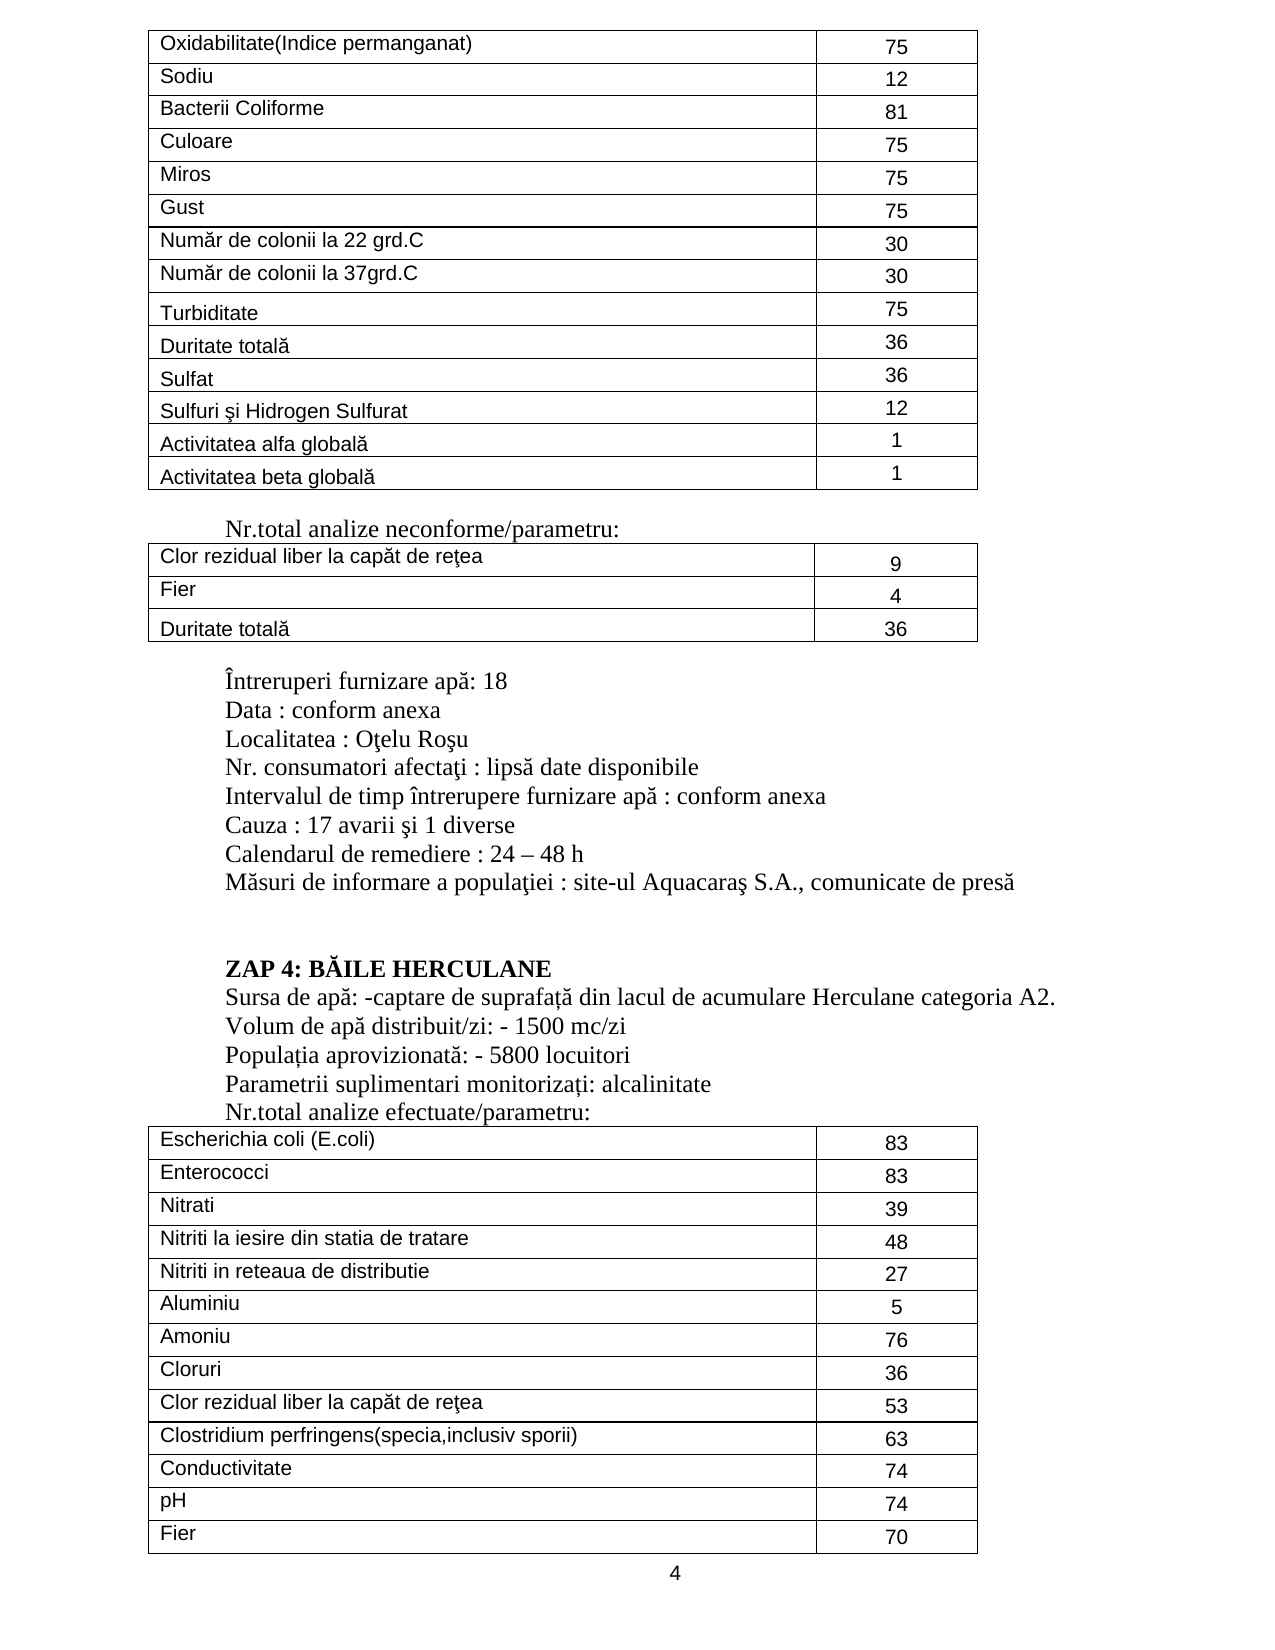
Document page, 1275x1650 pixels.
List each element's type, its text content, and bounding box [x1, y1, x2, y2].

table_cell Culoare [149, 129, 816, 161]
table_header Escherichia coli (E.coli) [149, 1127, 816, 1159]
table_cell Gust [149, 195, 816, 226]
table_cell 12 [817, 64, 977, 95]
table_cell Bacterii Coliforme [149, 96, 816, 128]
table_cell 5 [817, 1291, 977, 1323]
text Nr. consumatori afectaţi : lipsă date disponibile [150, 752, 1125, 781]
table_cell 76 [817, 1324, 977, 1356]
table_cell Aluminiu [149, 1291, 816, 1323]
table_cell Activitatea beta globală [149, 457, 816, 489]
text Nr.total analize efectuate/parametru: [150, 1097, 1125, 1126]
table_cell 30 [817, 260, 977, 292]
table_cell 27 [817, 1259, 977, 1290]
table_cell 4 [815, 577, 977, 608]
table_header 83 [817, 1127, 977, 1159]
table_cell Clor rezidual liber la capăt de reţea [149, 1390, 816, 1421]
text Data : conform anexa [150, 695, 1125, 724]
table_cell 36 [815, 609, 977, 641]
text Nr.total analize neconforme/parametru: [150, 514, 1125, 543]
table_cell 1 [817, 424, 977, 456]
table_cell Cloruri [149, 1357, 816, 1389]
table_cell Nitrati [149, 1193, 816, 1224]
text Calendarul de remediere : 24 – 48 h [150, 839, 1125, 867]
table_cell 75 [817, 129, 977, 161]
table_cell 75 [817, 293, 977, 325]
table_cell Clostridium perfringens(specia,inclusiv sporii) [149, 1423, 816, 1454]
text Sursa de apă: -captare de suprafață din lacul de acumulare Herculane categoria A2. [150, 982, 1125, 1011]
text Parametrii suplimentari monitorizați: alcalinitate [150, 1069, 1125, 1097]
table_cell 70 [817, 1521, 977, 1553]
text Cauza : 17 avarii şi 1 diverse [150, 810, 1125, 839]
text ZAP 4: BĂILE HERCULANE [150, 954, 1125, 982]
text Intervalul de timp întrerupere furnizare apă : conform anexa [150, 781, 1125, 810]
table_cell Fier [149, 577, 814, 608]
table_header Clor rezidual liber la capăt de reţea [149, 544, 814, 576]
table_cell 53 [817, 1390, 977, 1421]
table_cell Enterococci [149, 1160, 816, 1192]
table_cell Activitatea alfa globală [149, 424, 816, 456]
table_cell 75 [817, 195, 977, 226]
text Măsuri de informare a populaţiei : site-ul Aquacaraş S.A., comunicate de presă [150, 867, 1125, 896]
table_cell 74 [817, 1488, 977, 1520]
table_cell 75 [817, 162, 977, 194]
table_cell 48 [817, 1226, 977, 1257]
table_cell Oxidabilitate(Indice permanganat) [149, 31, 816, 62]
table_cell Conductivitate [149, 1455, 816, 1487]
table_cell Nitriti la iesire din statia de tratare [149, 1226, 816, 1257]
text Întreruperi furnizare apă: 18 [150, 666, 1125, 695]
table_cell 30 [817, 228, 977, 259]
table_cell Sulfuri şi Hidrogen Sulfurat [149, 392, 816, 423]
table_cell 63 [817, 1423, 977, 1454]
table_cell Miros [149, 162, 816, 194]
table_cell 75 [817, 31, 977, 62]
table_cell 74 [817, 1455, 977, 1487]
table_cell pH [149, 1488, 816, 1520]
table_header 9 [815, 544, 977, 576]
table_cell Sulfat [149, 359, 816, 391]
table_cell 36 [817, 359, 977, 391]
text Volum de apă distribuit/zi: - 1500 mc/zi [150, 1011, 1125, 1040]
table_cell Duritate totală [149, 609, 814, 641]
table_cell 83 [817, 1160, 977, 1192]
table_cell 36 [817, 1357, 977, 1389]
table_cell Duritate totală [149, 326, 816, 358]
text Localitatea : Oţelu Roşu [150, 724, 1125, 752]
table_cell 81 [817, 96, 977, 128]
table_cell Amoniu [149, 1324, 816, 1356]
table_cell Număr de colonii la 37grd.C [149, 260, 816, 292]
table_cell 36 [817, 326, 977, 358]
table_cell 1 [817, 457, 977, 489]
table_cell 12 [817, 392, 977, 423]
table_cell Nitriti in reteaua de distributie [149, 1259, 816, 1290]
table_cell 39 [817, 1193, 977, 1224]
table_cell Fier [149, 1521, 816, 1553]
table_cell Număr de colonii la 22 grd.C [149, 228, 816, 259]
table_cell Sodiu [149, 64, 816, 95]
table_cell Turbiditate [149, 293, 816, 325]
text Populația aprovizionată: - 5800 locuitori [150, 1040, 1125, 1069]
